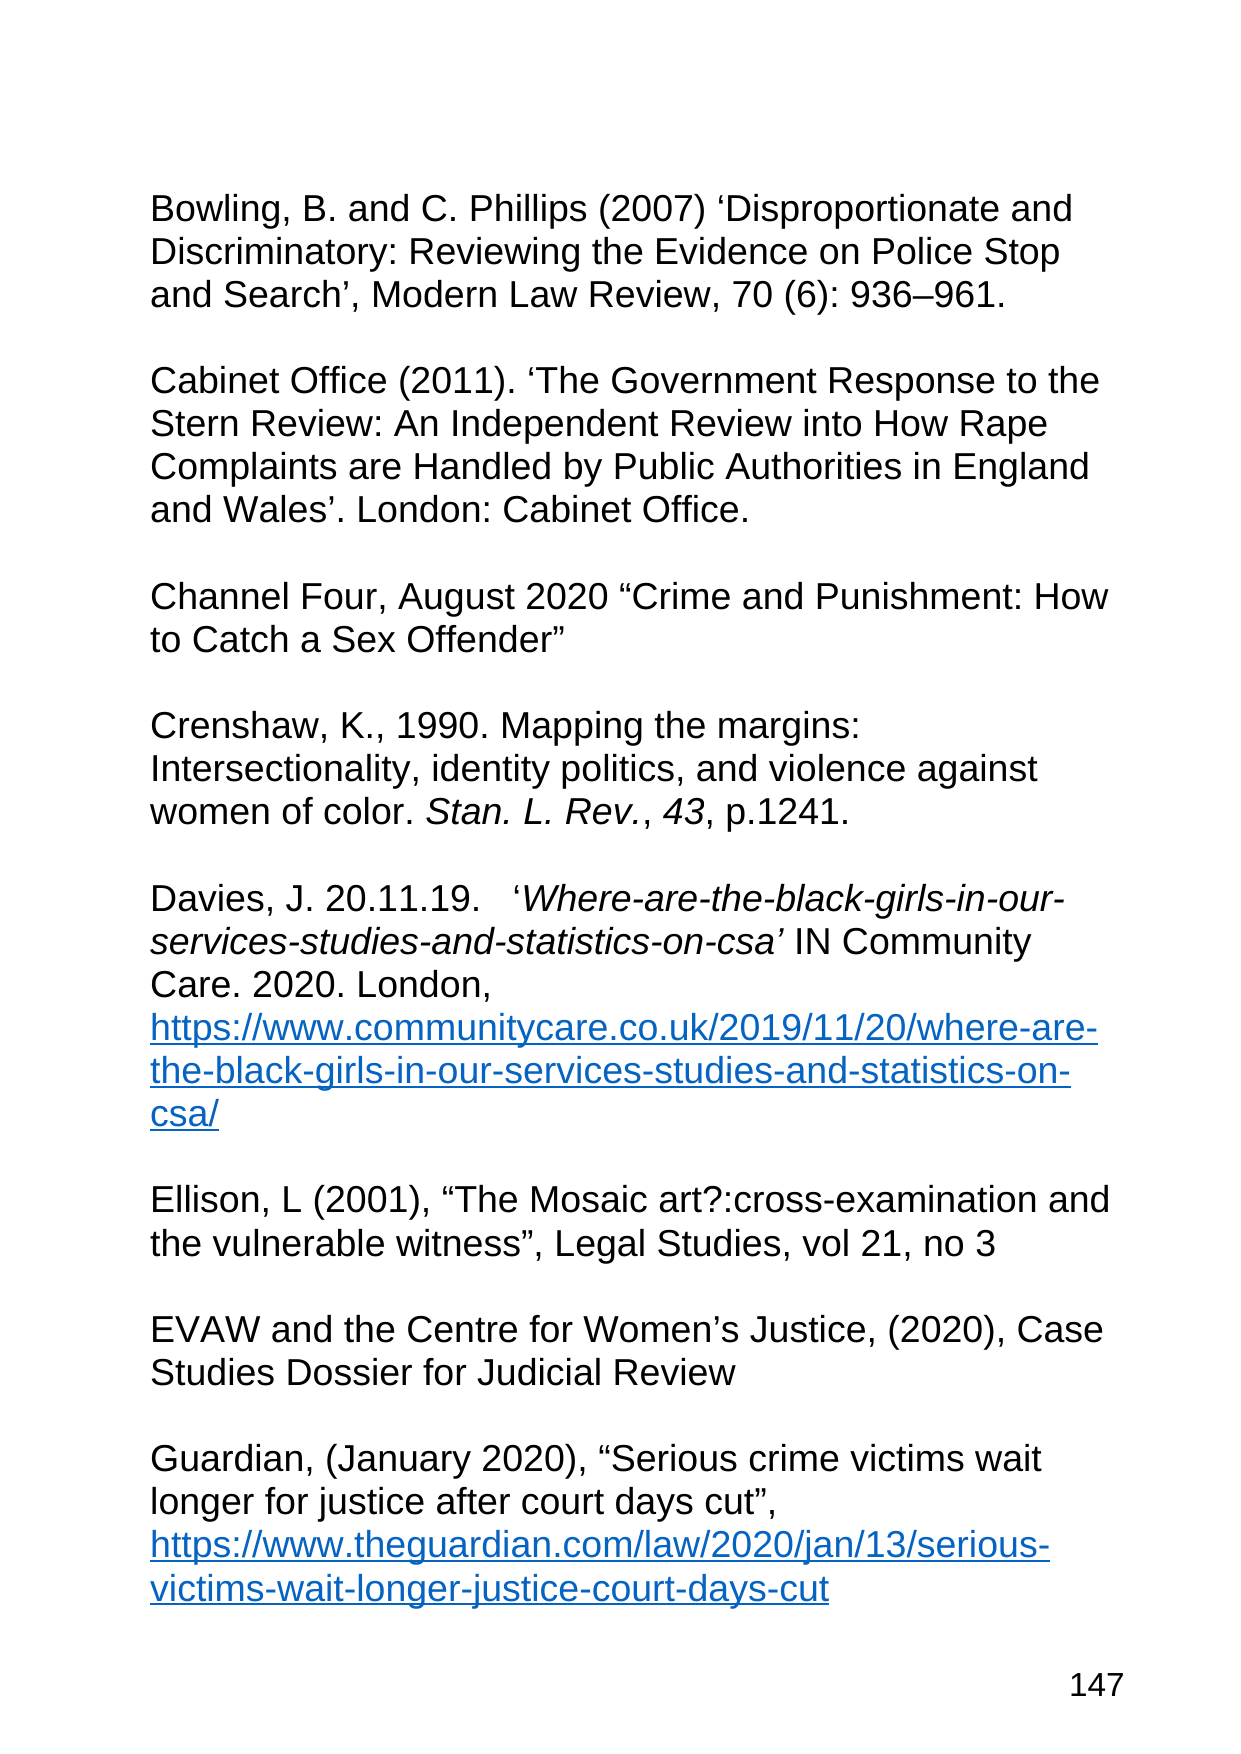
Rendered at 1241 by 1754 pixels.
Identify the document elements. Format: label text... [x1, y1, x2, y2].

text Davies, J. 20.11.19. ‘Where-are-the-black-girls-in-our-services-studies-and-statistics-on-csa’ IN Community Care. 2020. London, https://www.communitycare.co.uk/2019/11/20/where-are-the-black-girls-in-our-services-studies-and-statistics-on-csa/ [150, 876, 1124, 1134]
text Crenshaw, K., 1990. Mapping the margins: Intersectionality, identity politics, and violence against women of color. Stan. L. Rev., 43, p.1241. [150, 703, 1124, 833]
text Ellison, L (2001), “The Mosaic art?:cross-examination and the vulnerable witness”, Legal Studies, vol 21, no 3 [150, 1178, 1124, 1264]
text EVAW and the Centre for Women’s Justice, (2020), Case Studies Dossier for Judicial Review [150, 1307, 1124, 1393]
text Guardian, (January 2020), “Serious crime victims wait longer for justice after court days cut”, https://www.theguardian.com/law/2020/jan/13/serious-victims-wait-longer-justice-court-days-cut [150, 1436, 1124, 1609]
text Channel Four, August 2020 “Crime and Punishment: How to Catch a Sex Offender” [150, 574, 1124, 660]
text Cabinet Office (2011). ‘The Government Response to the Stern Review: An Independent Review into How Rape Complaints are Handled by Public Authorities in England and Wales’. London: Cabinet Office. [150, 358, 1124, 531]
text Bowling, B. and C. Phillips (2007) ‘Disproportionate and Discriminatory: Reviewing the Evidence on Police Stop and Search’, Modern Law Review, 70 (6): 936–961. [150, 186, 1124, 315]
